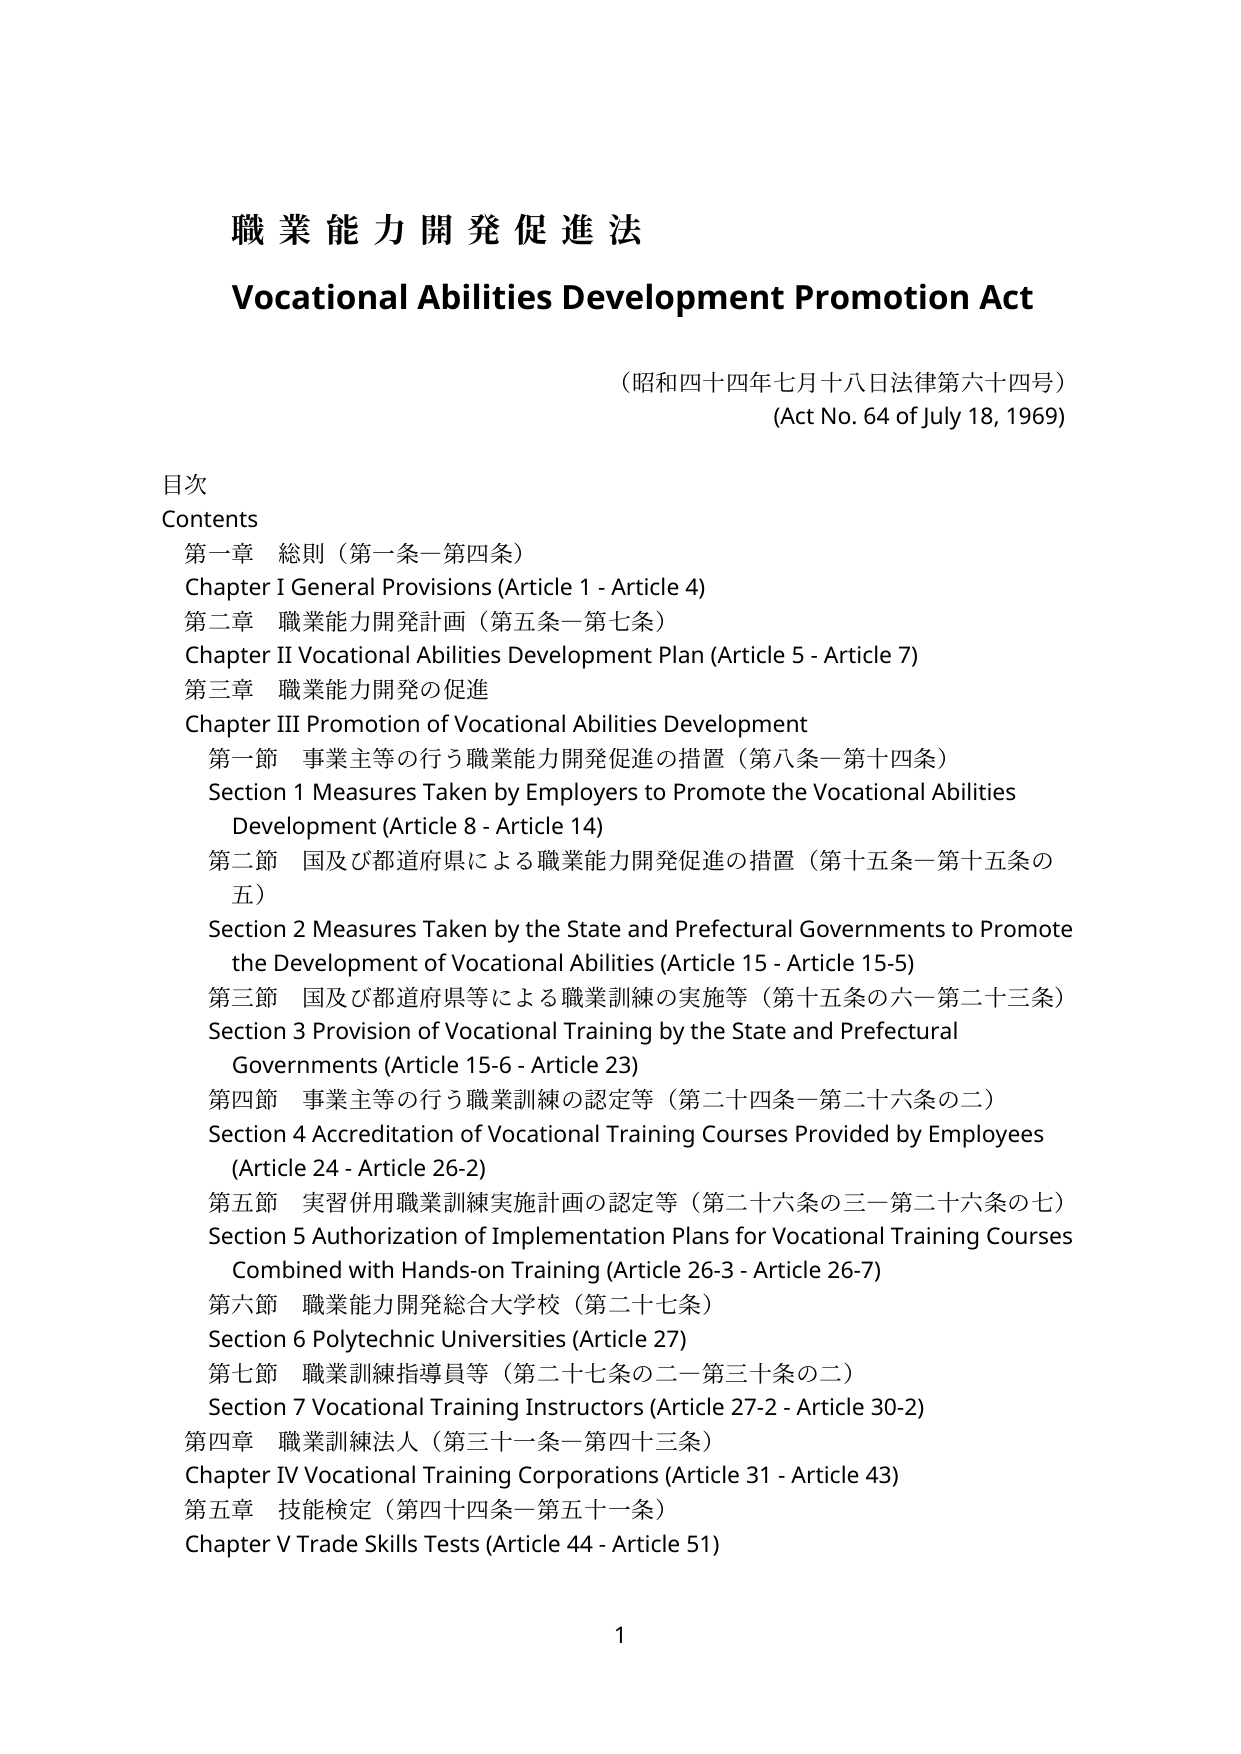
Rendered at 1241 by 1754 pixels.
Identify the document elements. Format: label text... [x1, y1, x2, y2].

text 第六節 職業能力開発総合大学校（第二十七条） [207, 1287, 1079, 1321]
text Contents [161, 501, 1079, 535]
text 目次 [161, 467, 1079, 501]
text Section 5 Authorization of Implementation Plans for Vocational Training Courses Combined with Hands-on Training (Article 26-3 - Article 26-7) [207, 1219, 1079, 1287]
text 職業能力開発促進法 [230, 194, 1079, 262]
text 第五章 技能検定（第四十四条―第五十一条） [184, 1492, 1079, 1526]
text Chapter V Trade Skills Tests (Article 44 - Article 51) [184, 1526, 1079, 1560]
text 第二章 職業能力開発計画（第五条―第七条） [184, 604, 1079, 638]
text Chapter III Promotion of Vocational Abilities Development [184, 706, 1079, 740]
text 第五節 実習併用職業訓練実施計画の認定等（第二十六条の三―第二十六条の七） [207, 1184, 1079, 1219]
text (Act No. 64 of July 18, 1969) [161, 399, 1079, 433]
text 第一章 総則（第一条―第四条） [184, 535, 1079, 569]
text 第四節 事業主等の行う職業訓練の認定等（第二十四条―第二十六条の二） [207, 1082, 1079, 1116]
text 第三節 国及び都道府県等による職業訓練の実施等（第十五条の六―第二十三条） [207, 979, 1079, 1014]
text Chapter IV Vocational Training Corporations (Article 31 - Article 43) [184, 1458, 1079, 1492]
text （昭和四十四年七月十八日法律第六十四号） [161, 364, 1079, 399]
text Vocational Abilities Development Promotion Act [230, 262, 1079, 330]
text Section 1 Measures Taken by Employers to Promote the Vocational Abilities Development (Article 8 - Article 14) [207, 774, 1079, 843]
text Section 4 Accreditation of Vocational Training Courses Provided by Employees (Article 24 - Article 26-2) [207, 1116, 1079, 1184]
text 第一節 事業主等の行う職業能力開発促進の措置（第八条―第十四条） [207, 740, 1079, 774]
text Section 3 Provision of Vocational Training by the State and Prefectural Governments (Article 15-6 - Article 23) [207, 1014, 1079, 1082]
text Chapter I General Provisions (Article 1 - Article 4) [184, 569, 1079, 604]
text Section 6 Polytechnic Universities (Article 27) [207, 1321, 1079, 1355]
text 第四章 職業訓練法人（第三十一条―第四十三条） [184, 1424, 1079, 1458]
text Section 2 Measures Taken by the State and Prefectural Governments to Promote the Development of Vocational Abilities (Article 15 - Article 15-5) [207, 911, 1079, 979]
text 第二節 国及び都道府県による職業能力開発促進の措置（第十五条―第十五条の五） [207, 843, 1079, 911]
text Chapter II Vocational Abilities Development Plan (Article 5 - Article 7) [184, 638, 1079, 672]
text Section 7 Vocational Training Instructors (Article 27-2 - Article 30-2) [207, 1389, 1079, 1424]
text 第七節 職業訓練指導員等（第二十七条の二―第三十条の二） [207, 1355, 1079, 1389]
text 第三章 職業能力開発の促進 [184, 672, 1079, 706]
